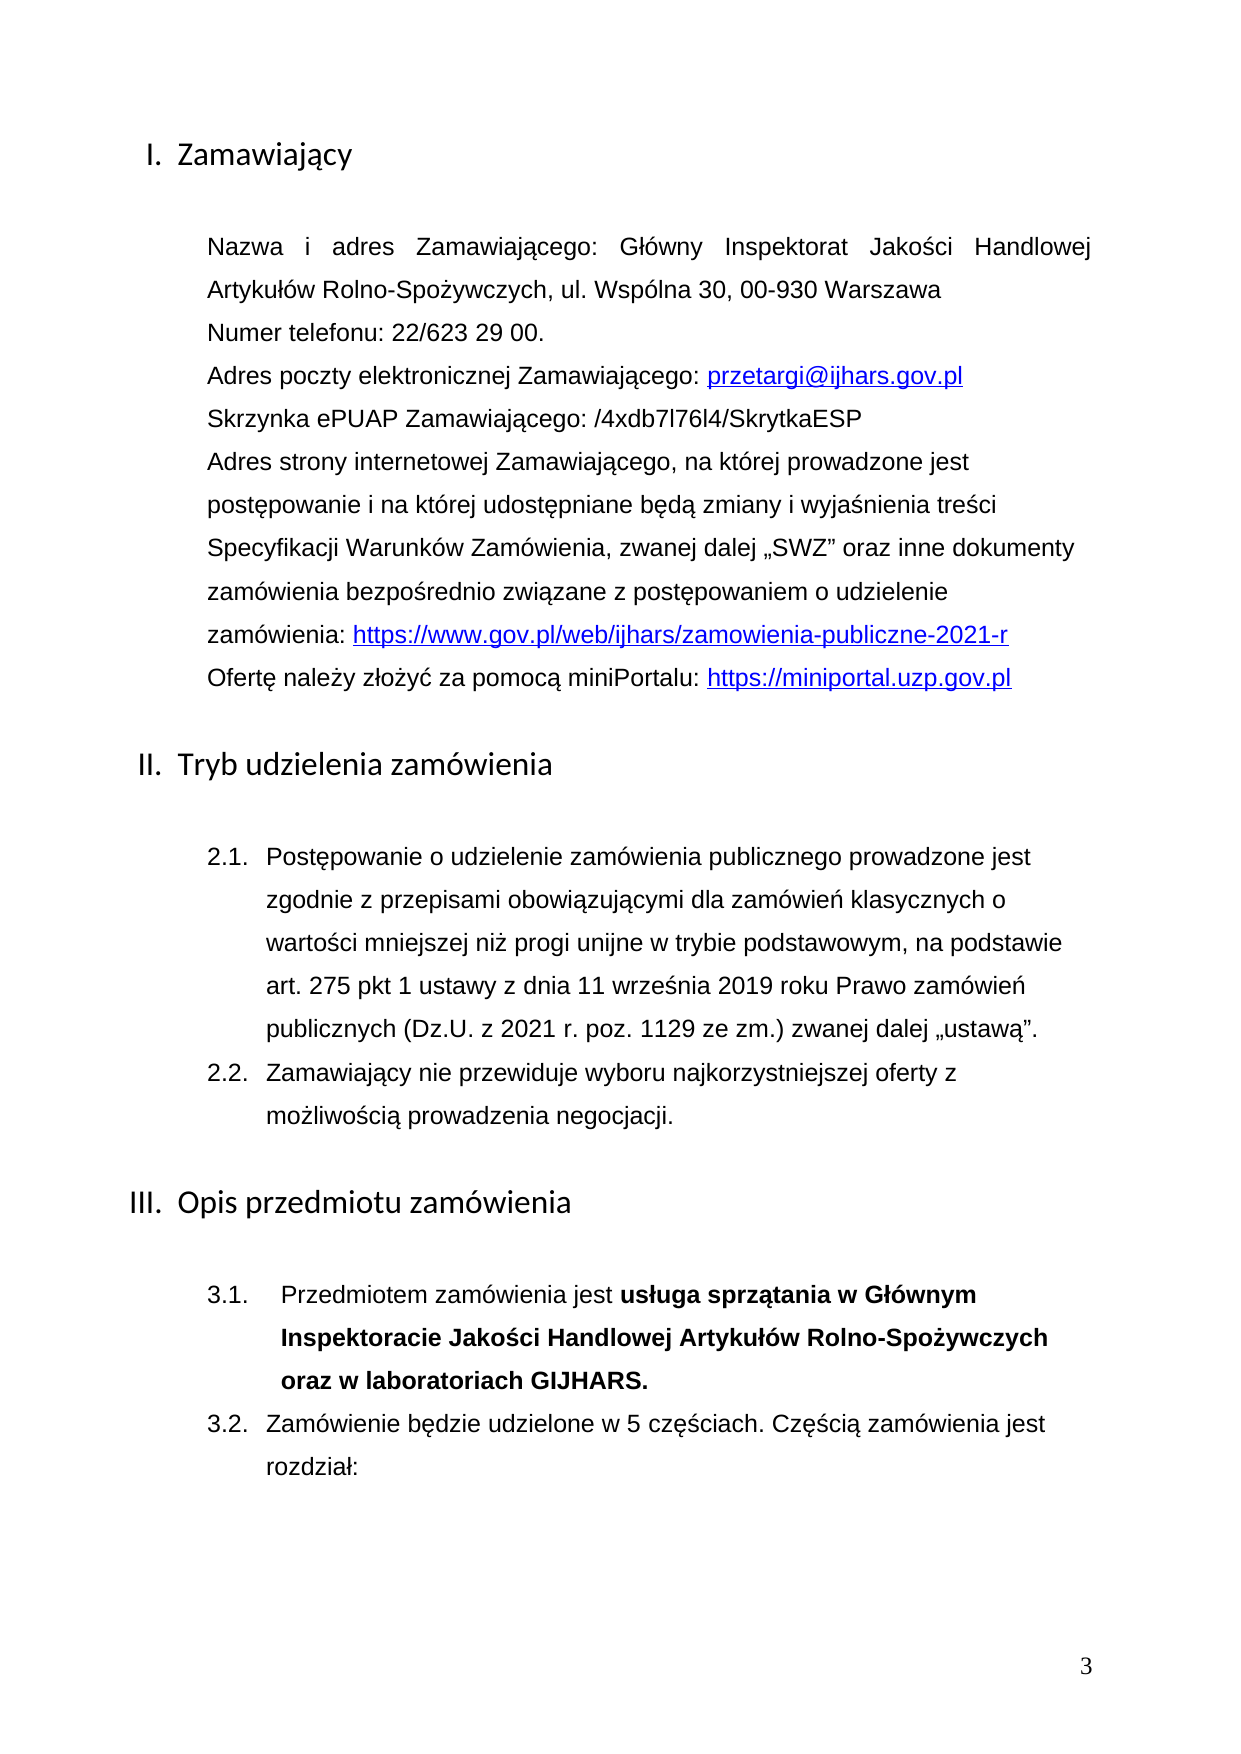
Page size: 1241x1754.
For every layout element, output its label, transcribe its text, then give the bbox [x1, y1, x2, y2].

list Przedmiotem zamówienia jest usługa sprzątania w Głównym Inspektoracie Jakości Handlowej Artykułów Rolno-Spożywczych oraz w laboratoriach GIJHARS. [207, 1280, 1092, 1395]
text Adres poczty elektronicznej Zamawiającego: przetargi@ijhars.gov.pl [207, 361, 1092, 389]
text Skrzynka ePUAP Zamawiającego: /4xdb7l76l4/SkrytkaESP [207, 404, 1092, 433]
text Numer telefonu: 22/623 29 00. [207, 318, 1092, 346]
list Zamówienie będzie udzielone w 5 częściach. Częścią zamówienia jest rozdział: [207, 1409, 1092, 1481]
text Ofertę należy złożyć za pomocą miniPortalu: https://miniportal.uzp.gov.pl [207, 663, 1092, 691]
subtitle Tryb udzielenia zamówienia [162, 743, 1092, 784]
text Adres strony internetowej Zamawiającego, na której prowadzone jest postępowanie i na której udostępniane będą zmiany i wyjaśnienia treści Specyfikacji Warunków Zamówienia, zwanej dalej „SWZ” oraz inne dokumenty zamówienia bezpośrednio związane z postępowaniem o udzielenie zamówienia: https://www.gov.pl/web/ijhars/zamowienia-publiczne-2021-r [207, 447, 1092, 648]
subtitle Opis przedmiotu zamówienia [162, 1181, 1092, 1222]
list Zamawiający nie przewiduje wyboru najkorzystniejszej oferty z możliwością prowadzenia negocjacji. [207, 1057, 1092, 1129]
subtitle Zamawiający [162, 133, 1092, 174]
text Nazwa i adres Zamawiającego: Główny Inspektorat Jakości Handlowej Artykułów Rolno-Spożywczych, ul. Wspólna 30, 00-930 Warszawa [207, 231, 1092, 303]
list Postępowanie o udzielenie zamówienia publicznego prowadzone jest zgodnie z przepisami obowiązującymi dla zamówień klasycznych o wartości mniejszej niż progi unijne w trybie podstawowym, na podstawie art. 275 pkt 1 ustawy z dnia 11 września 2019 roku Prawo zamówień publicznych (Dz.U. z 2021 r. poz. 1129 ze zm.) zwanej dalej „ustawą”. [207, 842, 1092, 1043]
